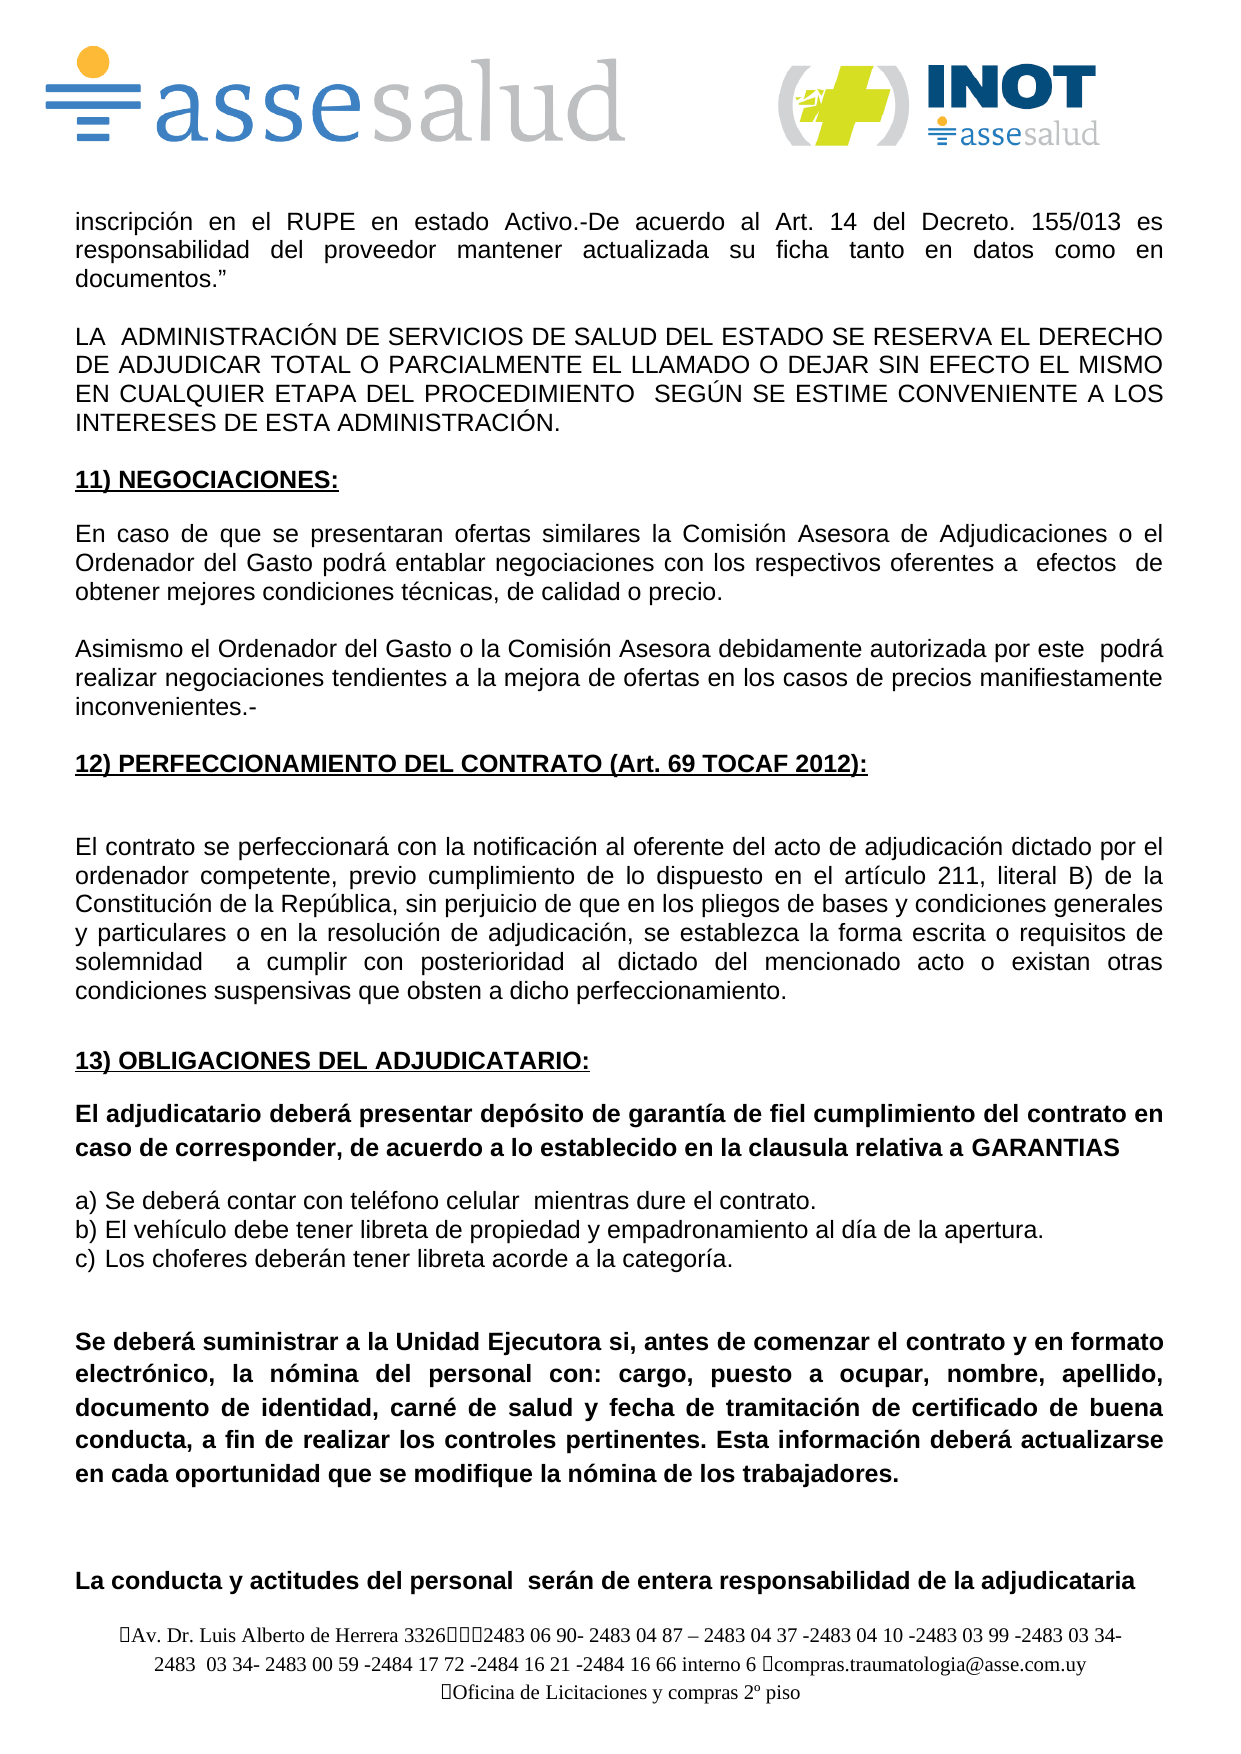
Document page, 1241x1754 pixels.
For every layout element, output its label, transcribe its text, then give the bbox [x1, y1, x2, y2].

list Se deberá contar con teléfono celular mientras dure el contrato. [75, 1186, 1165, 1215]
text la administración de servicios de salud del estado se reserva el derecho de adjudicar total o parcialmente el llamado o dejar sin efecto el mismo en cualquier etapa del procedimiento según se estime conveniente a los intereses de esta administración. [75, 322, 1165, 437]
list El vehículo debe tener libreta de propiedad y empadronamiento al día de la apertura. [75, 1215, 1165, 1244]
list Los choferes deberán tener libreta acorde a la categoría. [75, 1244, 1165, 1273]
text Asimismo el Ordenador del Gasto o la Comisión Asesora debidamente autorizada por este podrá realizar negociaciones tendientes a la mejora de ofertas en los casos de precios manifiestamente inconvenientes.- [75, 634, 1165, 721]
text La conducta y actitudes del personal serán de entera responsabilidad de la adjudicataria [75, 1566, 1165, 1595]
text 11) NEGOCIACIONES: [75, 466, 1165, 494]
text Se deberá suministrar a la Unidad Ejecutora si, antes de comenzar el contrato y en formato electrónico, la nómina del personal con: cargo, puesto a ocupar, nombre, apellido, documento de identidad, carné de salud y fecha de tramitación de certificado de buena conducta, a fin de realizar los controles pertinentes. Esta información deberá actualizarse en cada oportunidad que se modifique la nómina de los trabajadores. [75, 1326, 1165, 1487]
text En caso de que se presentaran ofertas similares la Comisión Asesora de Adjudicaciones o el Ordenador del Gasto podrá entablar negociaciones con los respectivos oferentes a efectos de obtener mejores condiciones técnicas, de calidad o precio. [75, 519, 1165, 606]
text 13) OBLIGACIONES DEL ADJUDICATARIO: [75, 1046, 1165, 1074]
picture [45, 46, 625, 142]
text El adjudicatario deberá presentar depósito de garantía de fiel cumplimiento del contrato en caso de corresponder, de acuerdo a lo establecido en la clausula relativa a GARANTIAS [75, 1099, 1165, 1161]
text El contrato se perfeccionará con la notificación al oferente del acto de adjudicación dictado por el ordenador competente, previo cumplimiento de lo dispuesto en el artículo 211, literal B) de la Constitución de la República, sin perjuicio de que en los pliegos de bases y condiciones generales y particulares o en la resolución de adjudicación, se establezca la forma escrita o requisitos de solemnidad a cumplir con posterioridad al dictado del mencionado acto o existan otras condiciones suspensivas que obsten a dicho perfeccionamiento. [75, 832, 1165, 1004]
text 12) PERFECCIONAMIENTO DEL CONTRATO (Art. 69 TOCAF 2012): [75, 749, 1165, 778]
